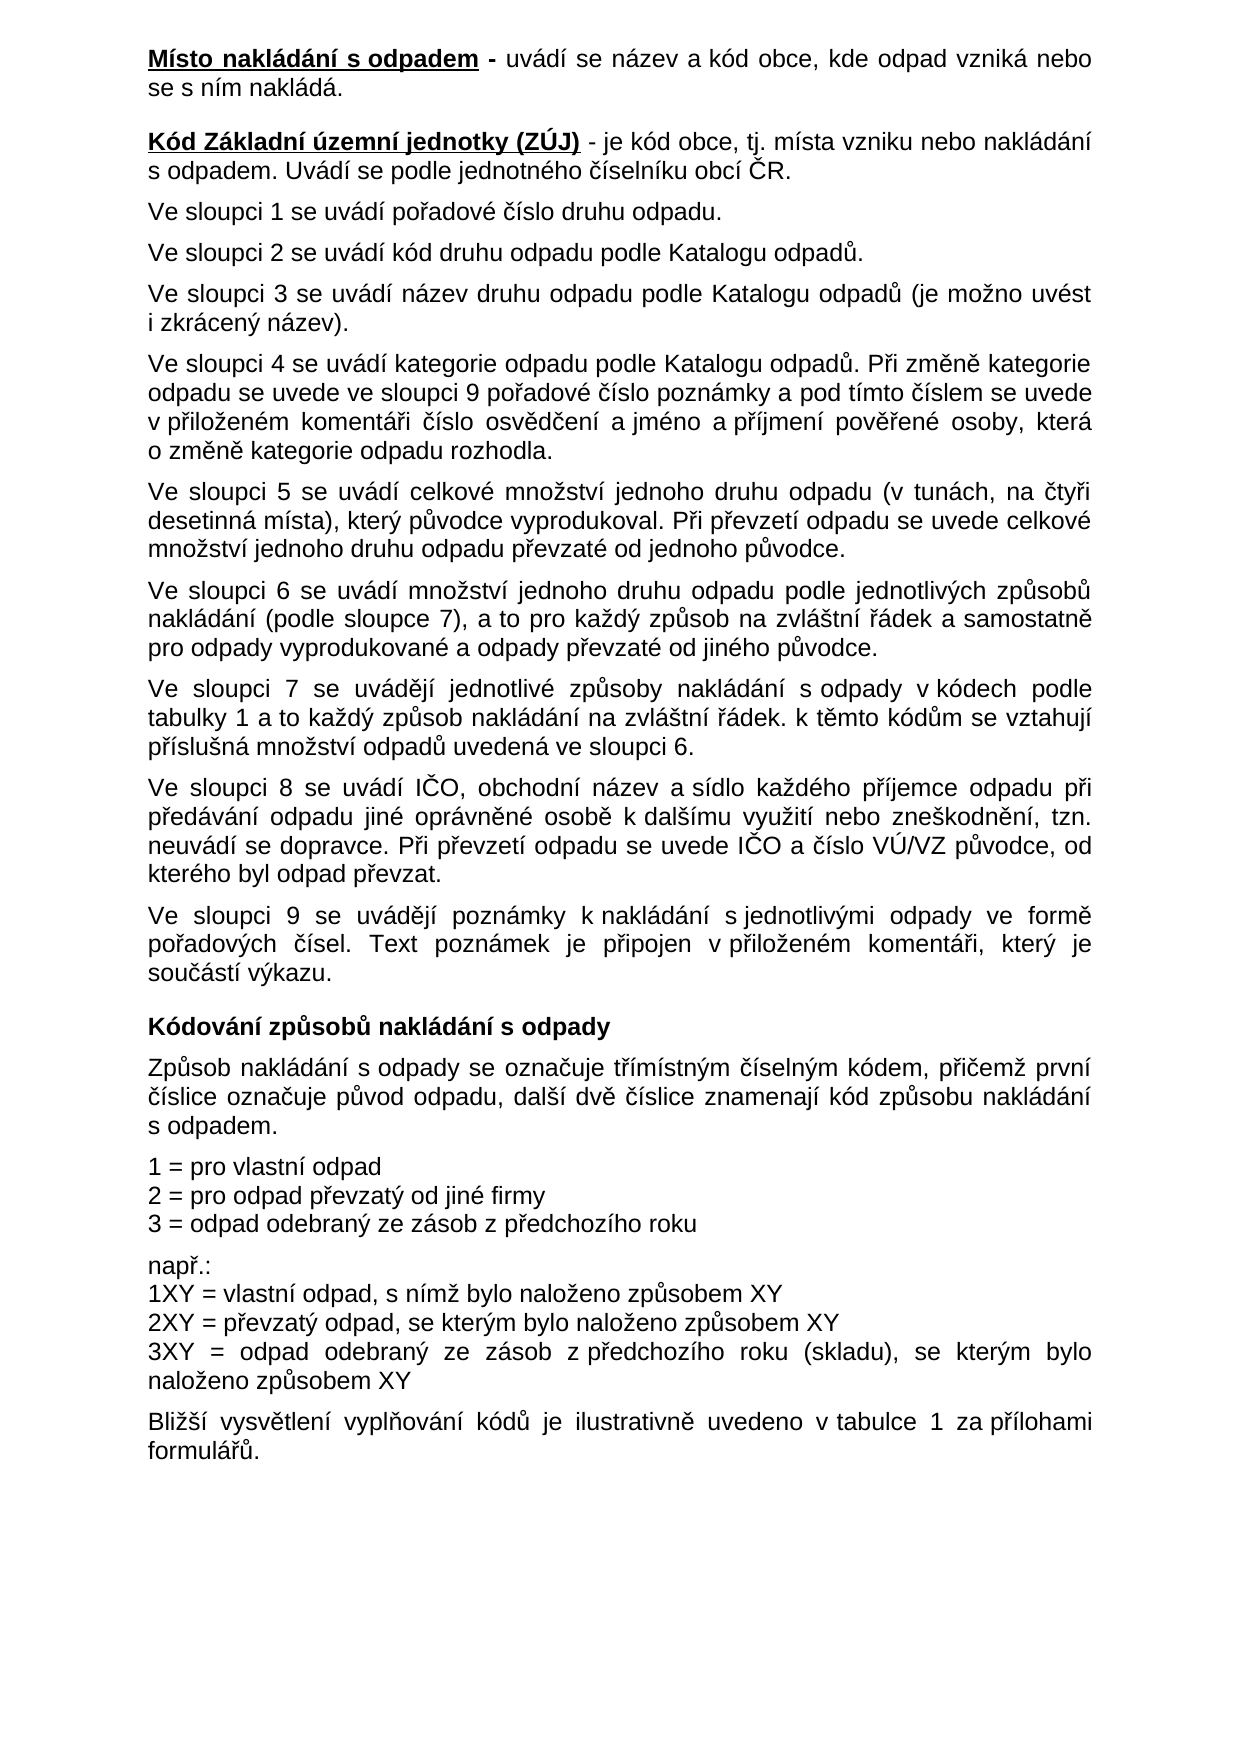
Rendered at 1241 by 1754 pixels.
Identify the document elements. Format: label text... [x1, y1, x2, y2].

text Kód Základní územní jednotky (ZÚJ) - je kód obce, tj. místa vzniku nebo nakládání s odpadem. Uvádí se podle jednotného číselníku obcí ČR. [148, 127, 1093, 184]
text 1 = pro vlastní odpad [148, 1152, 1093, 1181]
text Ve sloupci 8 se uvádí IČO, obchodní název a sídlo každého příjemce odpadu při předávání odpadu jiné oprávněné osobě k dalšímu využití nebo zneškodnění, tzn. neuvádí se dopravce. Při převzetí odpadu se uvede IČO a číslo VÚ/VZ původce, od kterého byl odpad převzat. [148, 773, 1093, 888]
text Způsob nakládání s odpady se označuje třímístným číselným kódem, přičemž první číslice označuje původ odpadu, další dvě číslice znamenají kód způsobu nakládání s odpadem. [148, 1053, 1093, 1139]
text Ve sloupci 9 se uvádějí poznámky k nakládání s jednotlivými odpady ve formě pořadových čísel. Text poznámek je připojen v přiloženém komentáři, který je součástí výkazu. [148, 901, 1093, 987]
text Ve sloupci 7 se uvádějí jednotlivé způsoby nakládání s odpady v kódech podle tabulky 1 a to každý způsob nakládání na zvláštní řádek. k těmto kódům se vztahují příslušná množství odpadů uvedená ve sloupci 6. [148, 674, 1093, 761]
text Bližší vysvětlení vyplňování kódů je ilustrativně uvedeno v tabulce 1 za přílohami formulářů. [148, 1407, 1093, 1464]
text Ve sloupci 2 se uvádí kód druhu odpadu podle Katalogu odpadů. [148, 238, 1093, 267]
text Kódování způsobů nakládání s odpady [148, 1012, 1093, 1041]
text 2XY = převzatý odpad, se kterým bylo naloženo způsobem XY [148, 1308, 1093, 1337]
text Ve sloupci 4 se uvádí kategorie odpadu podle Katalogu odpadů. Při změně kategorie odpadu se uvede ve sloupci 9 pořadové číslo poznámky a pod tímto číslem se uvede v přiloženém komentáři číslo osvědčení a jméno a příjmení pověřené osoby, která o změně kategorie odpadu rozhodla. [148, 349, 1093, 464]
text 1XY = vlastní odpad, s nímž bylo naloženo způsobem XY [148, 1279, 1093, 1308]
text 3 = odpad odebraný ze zásob z předchozího roku [148, 1209, 1093, 1238]
text Ve sloupci 3 se uvádí název druhu odpadu podle Katalogu odpadů (je možno uvést i zkrácený název). [148, 279, 1093, 337]
text Ve sloupci 6 se uvádí množství jednoho druhu odpadu podle jednotlivých způsobů nakládání (podle sloupce 7), a to pro každý způsob na zvláštní řádek a samostatně pro odpady vyprodukované a odpady převzaté od jiného původce. [148, 576, 1093, 662]
text 3XY = odpad odebraný ze zásob z předchozího roku (skladu), se kterým bylo naloženo způsobem XY [148, 1337, 1093, 1394]
text Ve sloupci 1 se uvádí pořadové číslo druhu odpadu. [148, 197, 1093, 226]
text Ve sloupci 5 se uvádí celkové množství jednoho druhu odpadu (v tunách, na čtyři desetinná místa), který původce vyprodukoval. Při převzetí odpadu se uvede celkové množství jednoho druhu odpadu převzaté od jednoho původce. [148, 477, 1093, 563]
text 2 = pro odpad převzatý od jiné firmy [148, 1181, 1093, 1209]
text Místo nakládání s odpadem - uvádí se název a kód obce, kde odpad vzniká nebo se s ním nakládá. [148, 44, 1093, 102]
text např.: [148, 1251, 1093, 1279]
